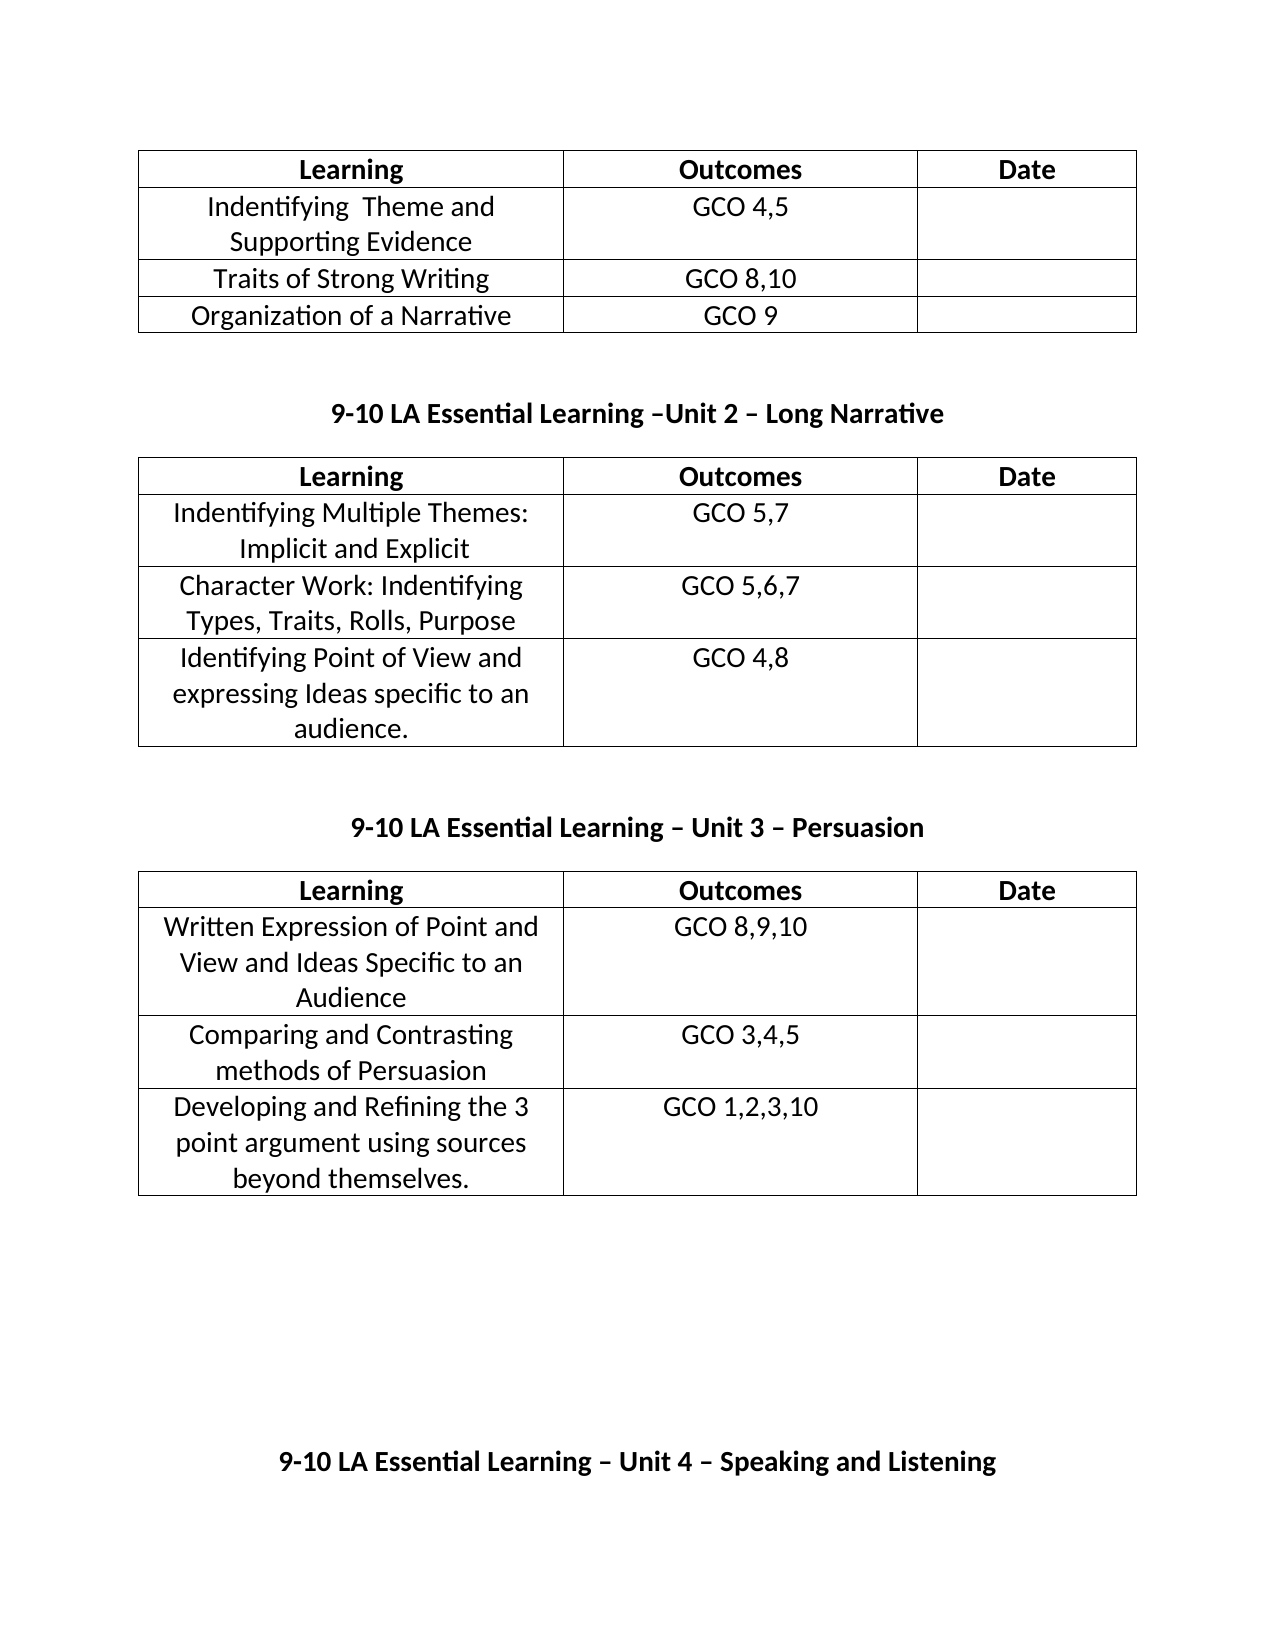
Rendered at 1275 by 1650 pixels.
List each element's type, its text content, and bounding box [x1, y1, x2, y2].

table_cell GCO 4,8 [564, 639, 917, 746]
table_cell [918, 1089, 1136, 1195]
table_header Learning [139, 151, 563, 187]
table_cell [918, 495, 1136, 566]
table_cell GCO 1,2,3,10 [564, 1089, 917, 1195]
table_cell [918, 908, 1136, 1015]
table_header Outcomes [564, 151, 917, 187]
table_header Learning [139, 458, 563, 493]
table_header Date [918, 458, 1136, 493]
table_cell GCO 4,5 [564, 188, 917, 259]
table_cell Written Expression of Point and View and Ideas Specific to an Audience [139, 908, 563, 1015]
table_cell Indentifying Theme and Supporting Evidence [139, 188, 563, 259]
table_cell GCO 8,10 [564, 260, 917, 296]
table_cell [918, 1016, 1136, 1087]
table_cell GCO 8,9,10 [564, 908, 917, 1015]
table_cell Identifying Point of View and expressing Ideas specific to an audience. [139, 639, 563, 746]
table_cell Organization of a Narrative [139, 297, 563, 332]
table_cell GCO 5,6,7 [564, 567, 917, 638]
table_cell [918, 639, 1136, 746]
text 9-10 LA Essential Learning – Unit 4 – Speaking and Listening [150, 1443, 1125, 1479]
table_header Outcomes [564, 458, 917, 493]
table_cell Character Work: Indentifying Types, Traits, Rolls, Purpose [139, 567, 563, 638]
table_cell GCO 3,4,5 [564, 1016, 917, 1087]
table_header Date [918, 872, 1136, 907]
table_cell [918, 297, 1136, 332]
table_cell [918, 188, 1136, 259]
text 9-10 LA Essential Learning – Unit 3 – Persuasion [150, 809, 1125, 844]
table_cell [918, 260, 1136, 296]
table_cell Developing and Refining the 3 point argument using sources beyond themselves. [139, 1089, 563, 1195]
table_cell [918, 567, 1136, 638]
table_cell GCO 5,7 [564, 495, 917, 566]
table_cell Traits of Strong Writing [139, 260, 563, 296]
table_cell Indentifying Multiple Themes: Implicit and Explicit [139, 495, 563, 566]
table_header Outcomes [564, 872, 917, 907]
table_cell Comparing and Contrasting methods of Persuasion [139, 1016, 563, 1087]
table_cell GCO 9 [564, 297, 917, 332]
text 9-10 LA Essential Learning –Unit 2 – Long Narrative [150, 395, 1125, 431]
table_header Learning [139, 872, 563, 907]
table_header Date [918, 151, 1136, 187]
